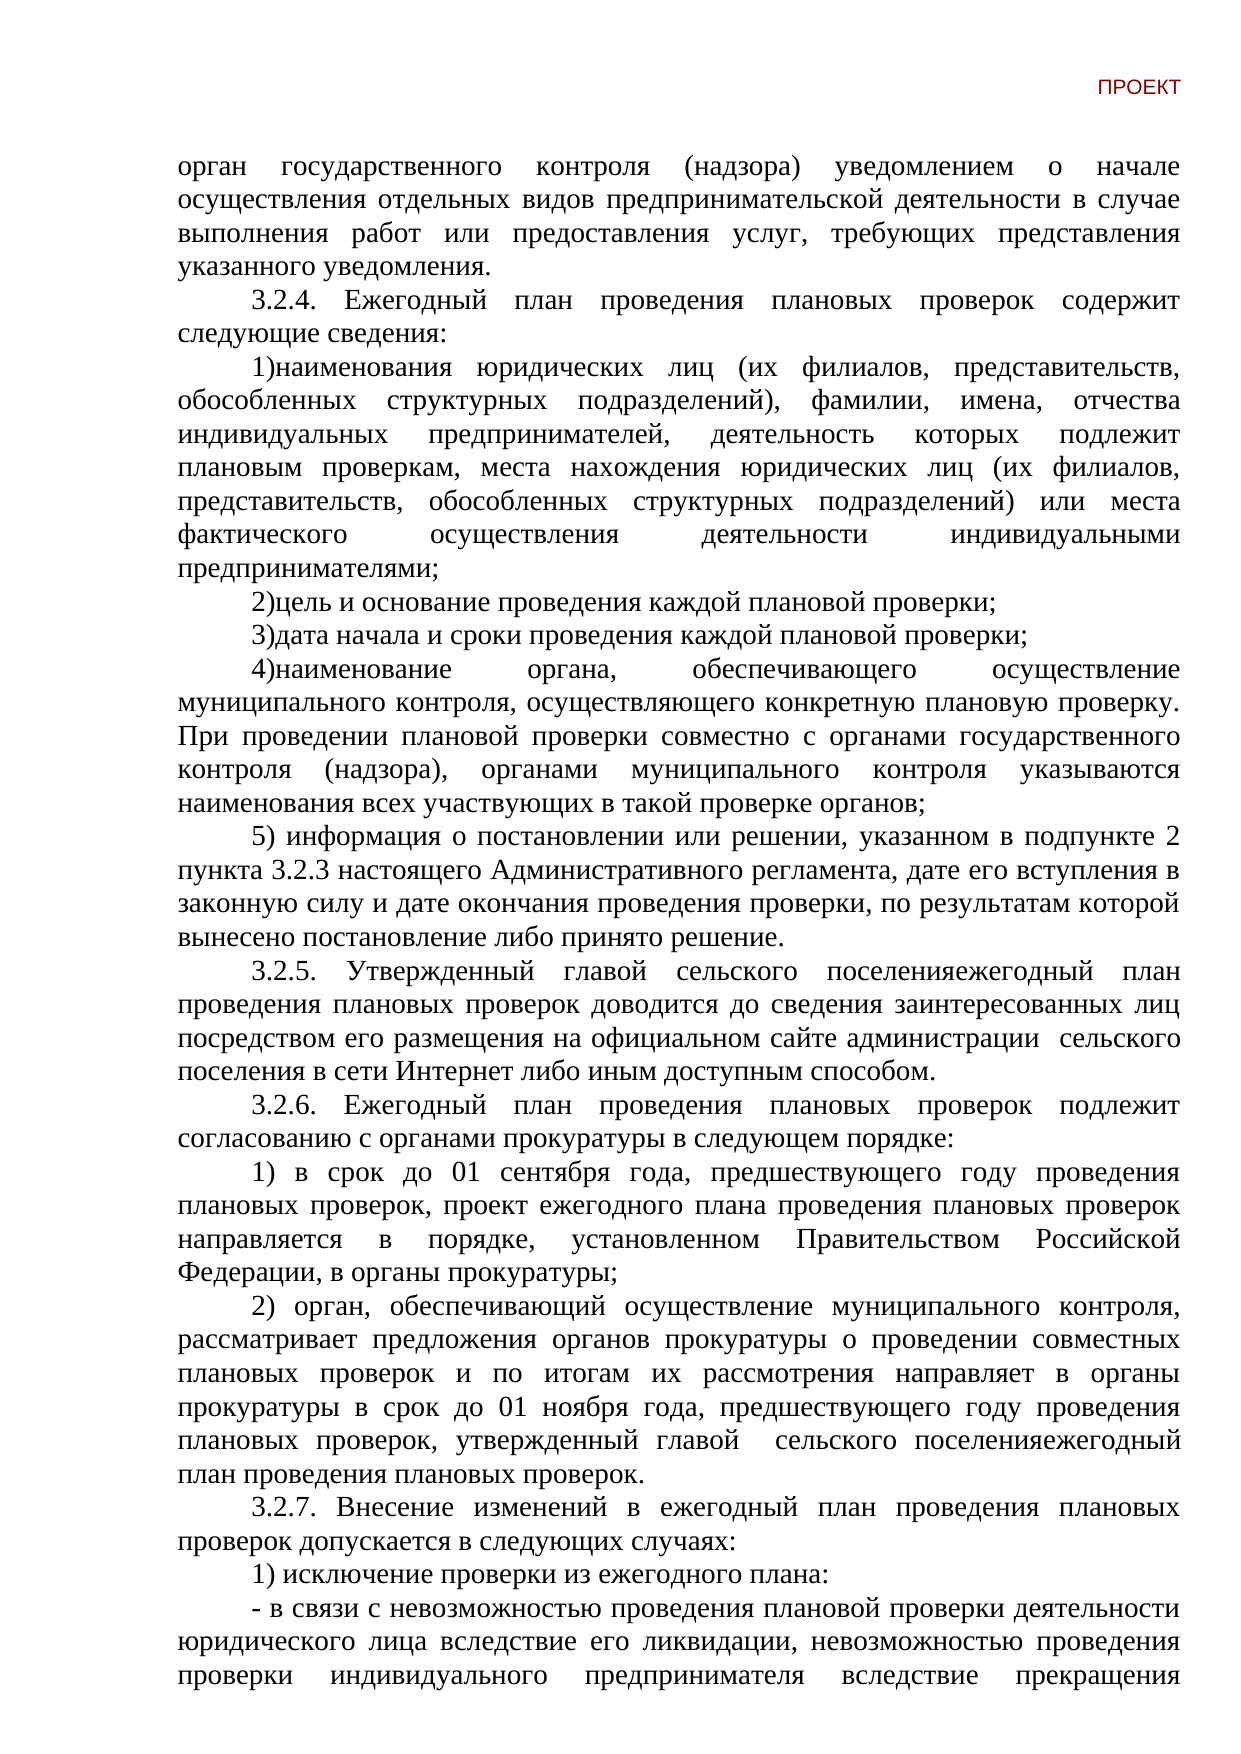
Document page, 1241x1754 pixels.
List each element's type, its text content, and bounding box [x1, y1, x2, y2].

text 3)дата начала и сроки проведения каждой плановой проверки; [177, 617, 1181, 651]
text 3.2.7. Внесение изменений в ежегодный план проведения плановых проверок допускается в следующих случаях: [177, 1489, 1181, 1556]
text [177, 1590, 1181, 1691]
text 1)наименования юридических лиц (их филиалов, представительств, обособленных структурных подразделений), фамилии, имена, отчества индивидуальных предпринимателей, деятельность которых подлежит плановым проверкам, места нахождения юридических лиц (их филиалов, представительств, обособленных структурных подразделений) или места фактического осуществления деятельности индивидуальными предпринимателями; [177, 349, 1181, 584]
text 5) информация о постановлении или решении, указанном в подпункте 2 пункта 3.2.3 настоящего Административного регламента, дате его вступления в законную силу и дате окончания проведения проверки, по результатам которой вынесено постановление либо принято решение. [177, 818, 1181, 953]
text 1) исключение проверки из ежегодного плана: [177, 1556, 1181, 1590]
text 2) орган, обеспечивающий осуществление муниципального контроля, рассматривает предложения органов прокуратуры о проведении совместных плановых проверок и по итогам их рассмотрения направляет в органы прокуратуры в срок до 01 ноября года, предшествующего году проведения плановых проверок, утвержденный главой сельского поселенияежегодный план проведения плановых проверок. [177, 1288, 1181, 1489]
text 3.2.5. Утвержденный главой сельского поселенияежегодный план проведения плановых проверок доводится до сведения заинтересованных лиц посредством его размещения на официальном сайте администрации сельского поселения в сети Интернет либо иным доступным способом. [177, 953, 1181, 1087]
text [177, 148, 1181, 282]
text 4)наименование органа, обеспечивающего осуществление муниципального контроля, осуществляющего конкретную плановую проверку. При проведении плановой проверки совместно с органами государственного контроля (надзора), органами муниципального контроля указываются наименования всех участвующих в такой проверке органов; [177, 651, 1181, 818]
text 3.2.6. Ежегодный план проведения плановых проверок подлежит согласованию с органами прокуратуры в следующем порядке: [177, 1087, 1181, 1154]
text 1) в срок до 01 сентября года, предшествующего году проведения плановых проверок, проект ежегодного плана проведения плановых проверок направляется в порядке, установленном Правительством Российской Федерации, в органы прокуратуры; [177, 1154, 1181, 1288]
text 3.2.4. Ежегодный план проведения плановых проверок содержит следующие сведения: [177, 282, 1181, 349]
text 2)цель и основание проведения каждой плановой проверки; [177, 584, 1181, 617]
